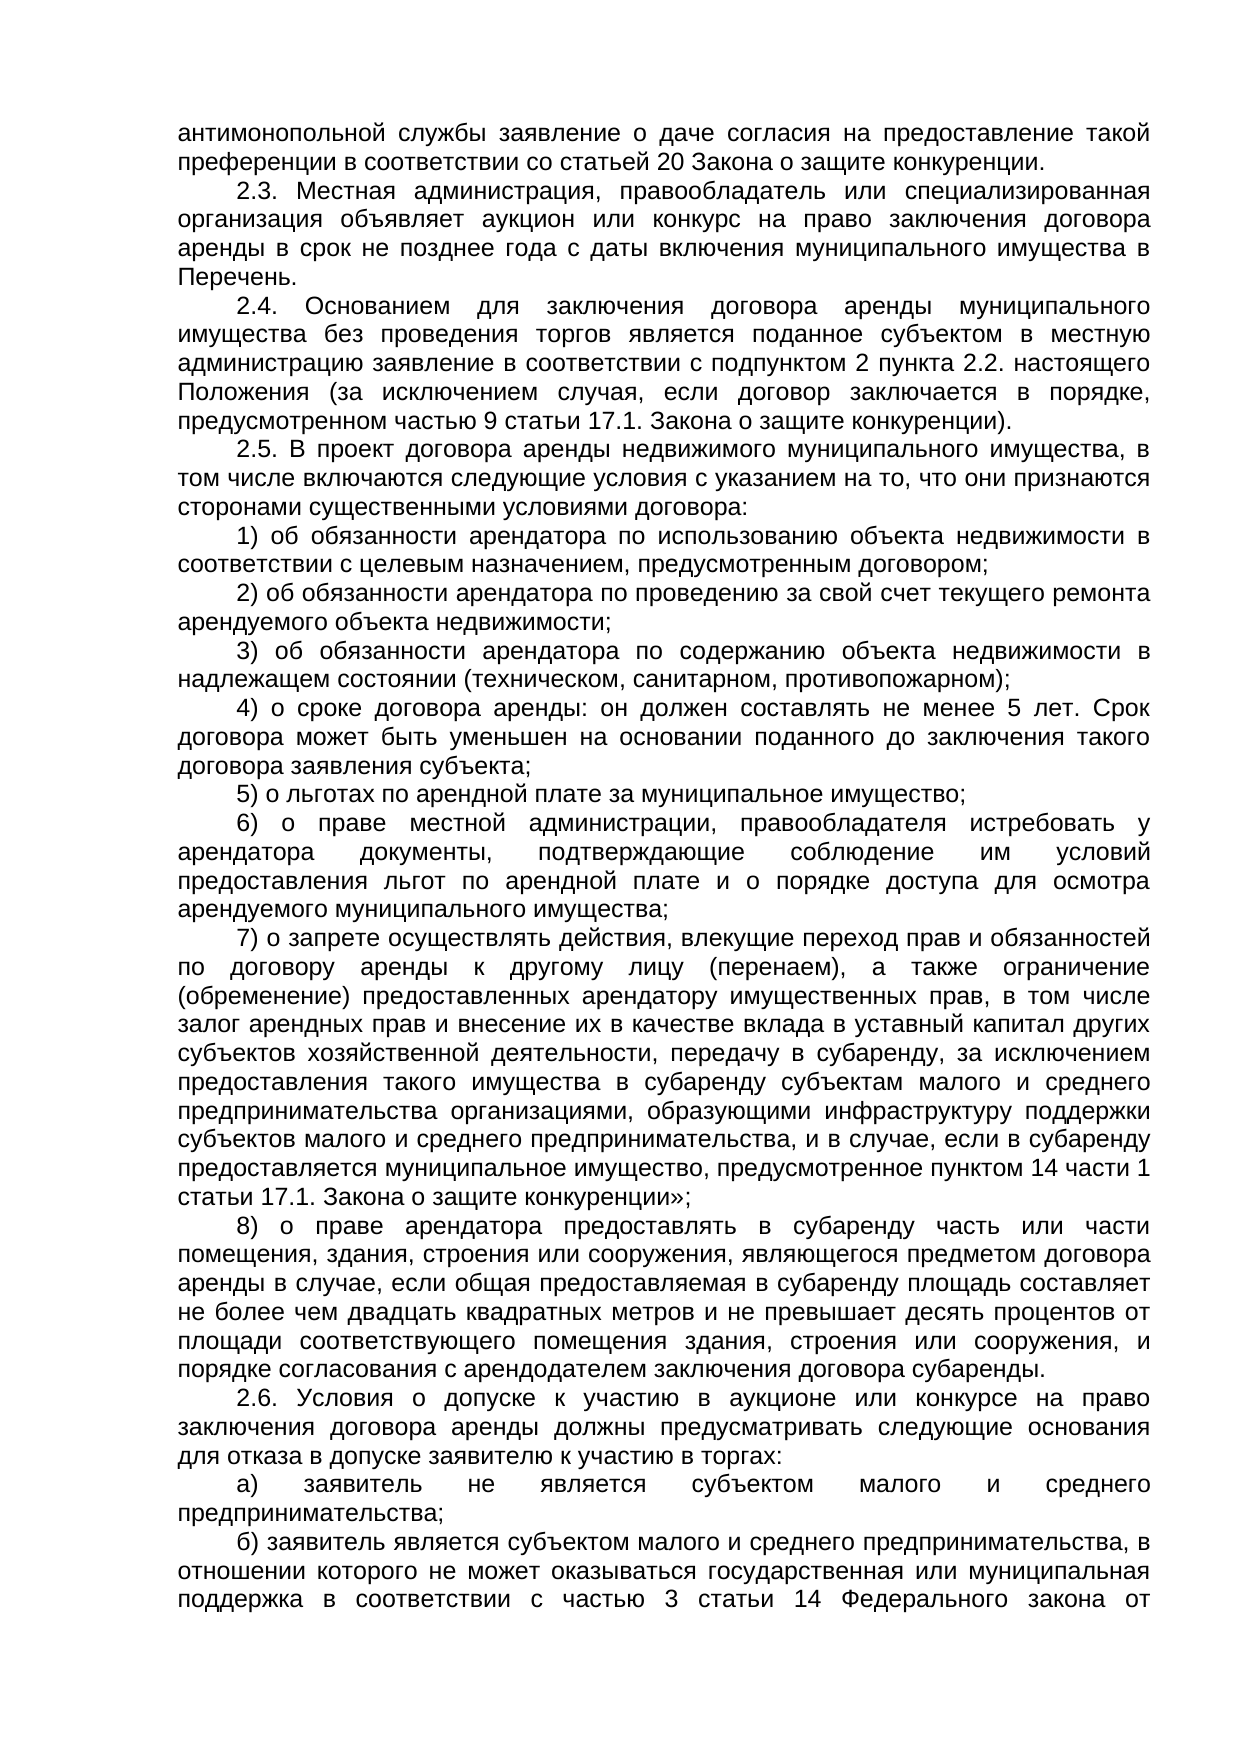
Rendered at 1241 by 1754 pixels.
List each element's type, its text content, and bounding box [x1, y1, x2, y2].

text 6) о праве местной администрации, правообладателя истребовать у арендатора документы, подтверждающие соблюдение им условий предоставления льгот по арендной плате и о порядке доступа для осмотра арендуемого муниципального имущества; [177, 808, 1152, 923]
text 1) об обязанности арендатора по использованию объекта недвижимости в соответствии с целевым назначением, предусмотренным договором; [177, 521, 1152, 578]
text 4) о сроке договора аренды: он должен составлять не менее 5 лет. Срок договора может быть уменьшен на основании поданного до заключения такого договора заявления субъекта; [177, 693, 1152, 779]
text 2.5. В проект договора аренды недвижимого муниципального имущества, в том числе включаются следующие условия с указанием на то, что они признаются сторонами существенными условиями договора: [177, 434, 1152, 521]
text 2.6. Условия о допуске к участию в аукционе или конкурсе на право заключения договора аренды должны предусматривать следующие основания для отказа в допуске заявителю к участию в торгах: [177, 1383, 1152, 1469]
text 3) об обязанности арендатора по содержанию объекта недвижимости в надлежащем состоянии (техническом, санитарном, противопожарном); [177, 636, 1152, 693]
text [177, 118, 1152, 176]
text 2.4. Основанием для заключения договора аренды муниципального имущества без проведения торгов является поданное субъектом в местную администрацию заявление в соответствии с подпунктом 2 пункта 2.2. настоящего Положения (за исключением случая, если договор заключается в порядке, предусмотренном частью 9 статьи 17.1. Закона о защите конкуренции). [177, 291, 1152, 434]
text 5) о льготах по арендной плате за муниципальное имущество; [177, 779, 1152, 808]
text а) заявитель не является субъектом малого и среднего предпринимательства; [177, 1469, 1152, 1527]
text 8) о праве арендатора предоставлять в субаренду часть или части помещения, здания, строения или сооружения, являющегося предметом договора аренды в случае, если общая предоставляемая в субаренду площадь составляет не более чем двадцать квадратных метров и не превышает десять процентов от площади соответствующего помещения здания, строения или сооружения, и порядке согласования с арендодателем заключения договора субаренды. [177, 1211, 1152, 1383]
text 2) об обязанности арендатора по проведению за свой счет текущего ремонта арендуемого объекта недвижимости; [177, 578, 1152, 636]
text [177, 1527, 1152, 1613]
text 2.3. Местная администрация, правообладатель или специализированная организация объявляет аукцион или конкурс на право заключения договора аренды в срок не позднее года с даты включения муниципального имущества в Перечень. [177, 176, 1152, 291]
text 7) о запрете осуществлять действия, влекущие переход прав и обязанностей по договору аренды к другому лицу (перенаем), а также ограничение (обременение) предоставленных арендатору имущественных прав, в том числе залог арендных прав и внесение их в качестве вклада в уставный капитал других субъектов хозяйственной деятельности, передачу в субаренду, за исключением предоставления такого имущества в субаренду субъектам малого и среднего предпринимательства организациями, образующими инфраструктуру поддержки субъектов малого и среднего предпринимательства, и в случае, если в субаренду предоставляется муниципальное имущество, предусмотренное пунктом 14 части 1 статьи 17.1. Закона о защите конкуренции»; [177, 923, 1152, 1211]
